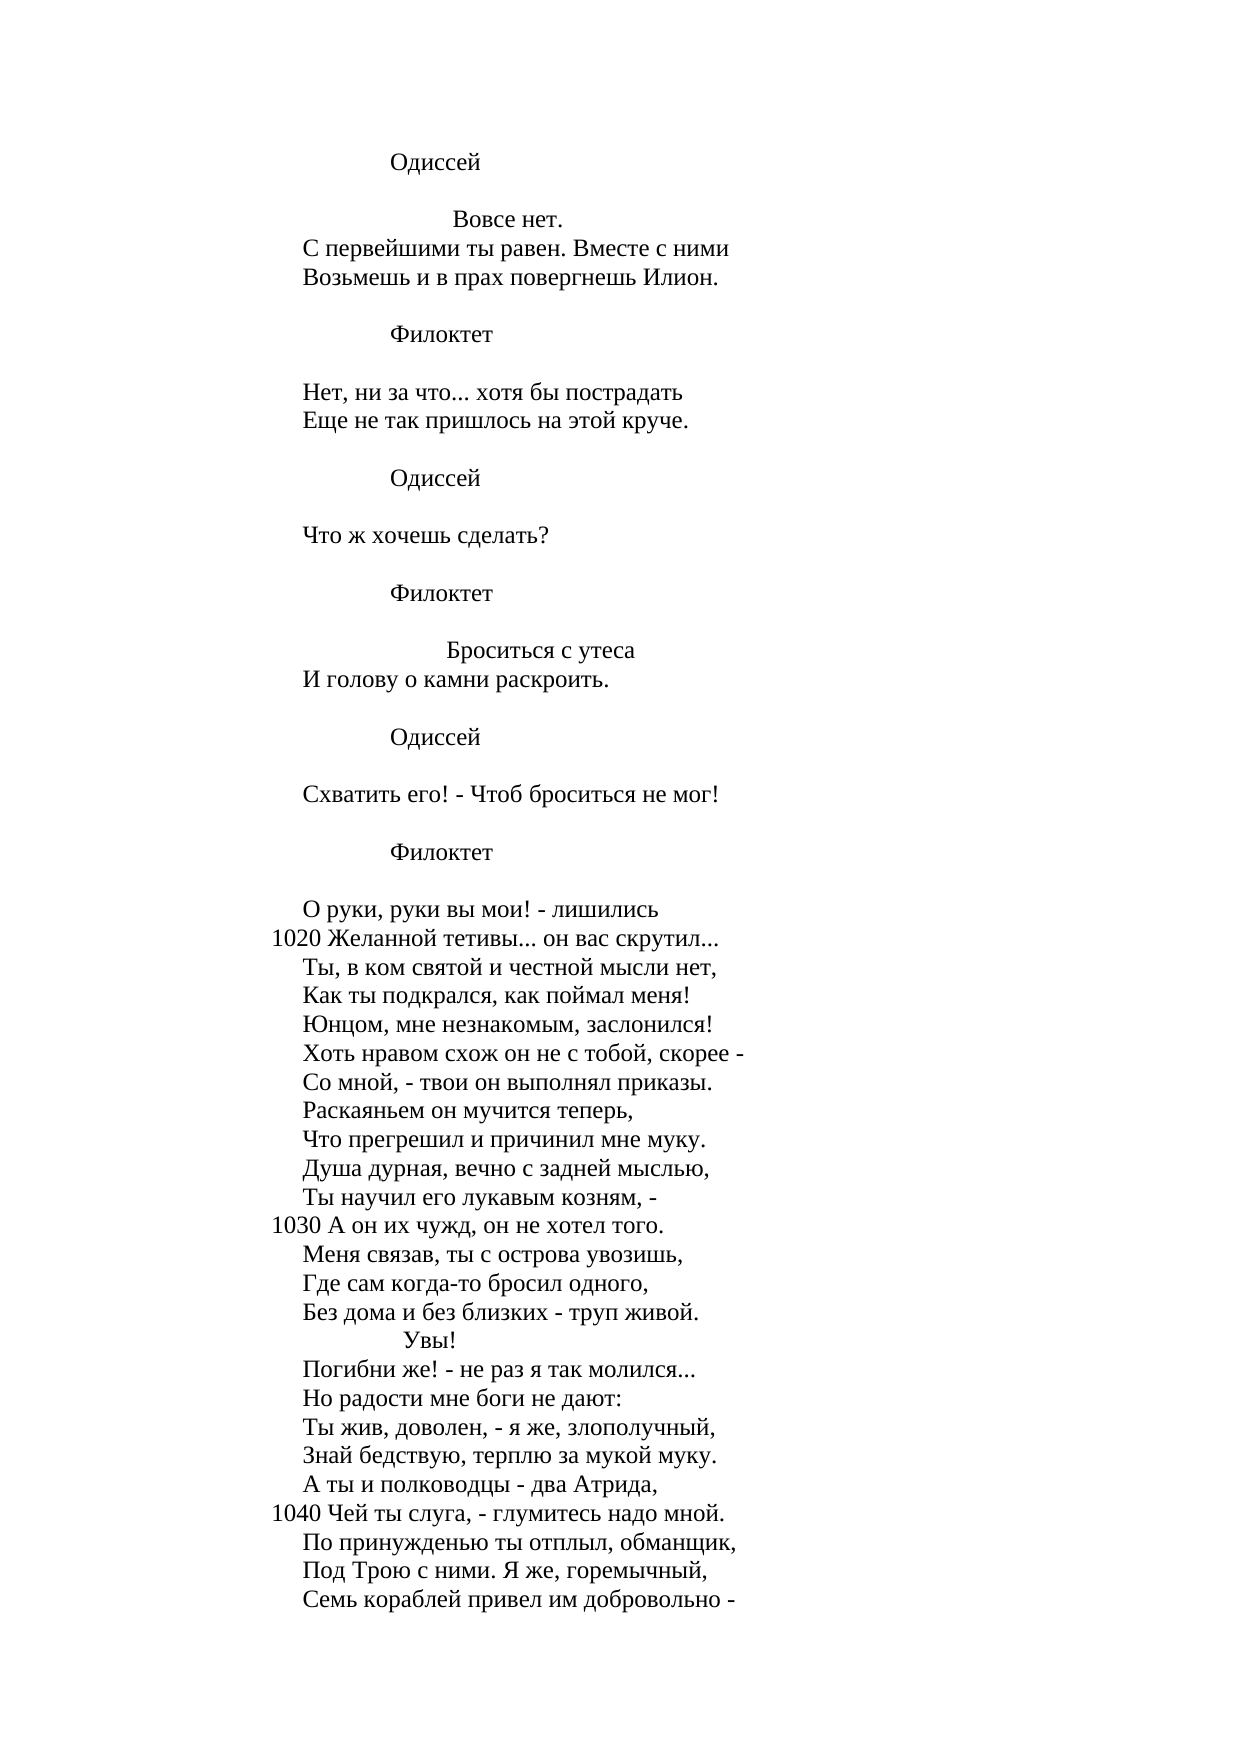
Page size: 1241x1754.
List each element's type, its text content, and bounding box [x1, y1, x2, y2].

text Семь кораблей привел им добровольно - [177, 1584, 1152, 1613]
text Одиссей [177, 722, 1152, 751]
text Душа дурная, вечно с задней мыслью, [177, 1153, 1152, 1182]
text Как ты подкрался, как поймал меня! [177, 981, 1152, 1009]
text С первейшими ты равен. Вместе с ними [177, 233, 1152, 262]
text Филоктет [177, 578, 1152, 607]
text Броситься с утеса [177, 636, 1152, 664]
text Юнцом, мне незнакомым, заслонился! [177, 1009, 1152, 1038]
text Одиссей [177, 147, 1152, 176]
text Филоктет [177, 319, 1152, 348]
text 1040 Чей ты слуга, - глумитесь надо мной. [177, 1498, 1152, 1527]
text Погибни же! - не раз я так молился... [177, 1354, 1152, 1383]
text Увы! [177, 1326, 1152, 1354]
text Где сам когда-то бросил одного, [177, 1268, 1152, 1297]
text А ты и полководцы - два Атрида, [177, 1469, 1152, 1498]
text Нет, ни за что... хотя бы пострадать [177, 377, 1152, 406]
text Возьмешь и в прах повергнешь Илион. [177, 262, 1152, 291]
text Ты жив, доволен, - я же, злополучный, [177, 1412, 1152, 1441]
text Но радости мне боги не дают: [177, 1383, 1152, 1412]
text Одиссей [177, 463, 1152, 492]
text Что прегрешил и причинил мне муку. [177, 1124, 1152, 1153]
text По принужденью ты отплыл, обманщик, [177, 1527, 1152, 1556]
text Ты, в ком святой и честной мысли нет, [177, 952, 1152, 981]
text Схватить его! - Чтоб броситься не мог! [177, 779, 1152, 808]
text Хоть нравом схож он не с тобой, скорее - [177, 1038, 1152, 1067]
text Под Трою с ними. Я же, горемычный, [177, 1556, 1152, 1584]
text Без дома и без близких - труп живой. [177, 1297, 1152, 1326]
text Раскаяньем он мучится теперь, [177, 1096, 1152, 1124]
text Вовсе нет. [177, 204, 1152, 233]
text 1020 Желанной тетивы... он вас скрутил... [177, 923, 1152, 952]
text И голову о камни раскроить. [177, 664, 1152, 693]
text Со мной, - твои он выполнял приказы. [177, 1067, 1152, 1096]
text Знай бедствую, терплю за мукой муку. [177, 1441, 1152, 1469]
text Ты научил его лукавым козням, - [177, 1182, 1152, 1211]
text Что ж хочешь сделать? [177, 521, 1152, 549]
text Филоктет [177, 837, 1152, 866]
text Еще не так пришлось на этой круче. [177, 406, 1152, 434]
text 1030 А он их чужд, он не хотел того. [177, 1211, 1152, 1239]
text О руки, руки вы мои! - лишились [177, 894, 1152, 923]
text Меня связав, ты с острова увозишь, [177, 1239, 1152, 1268]
